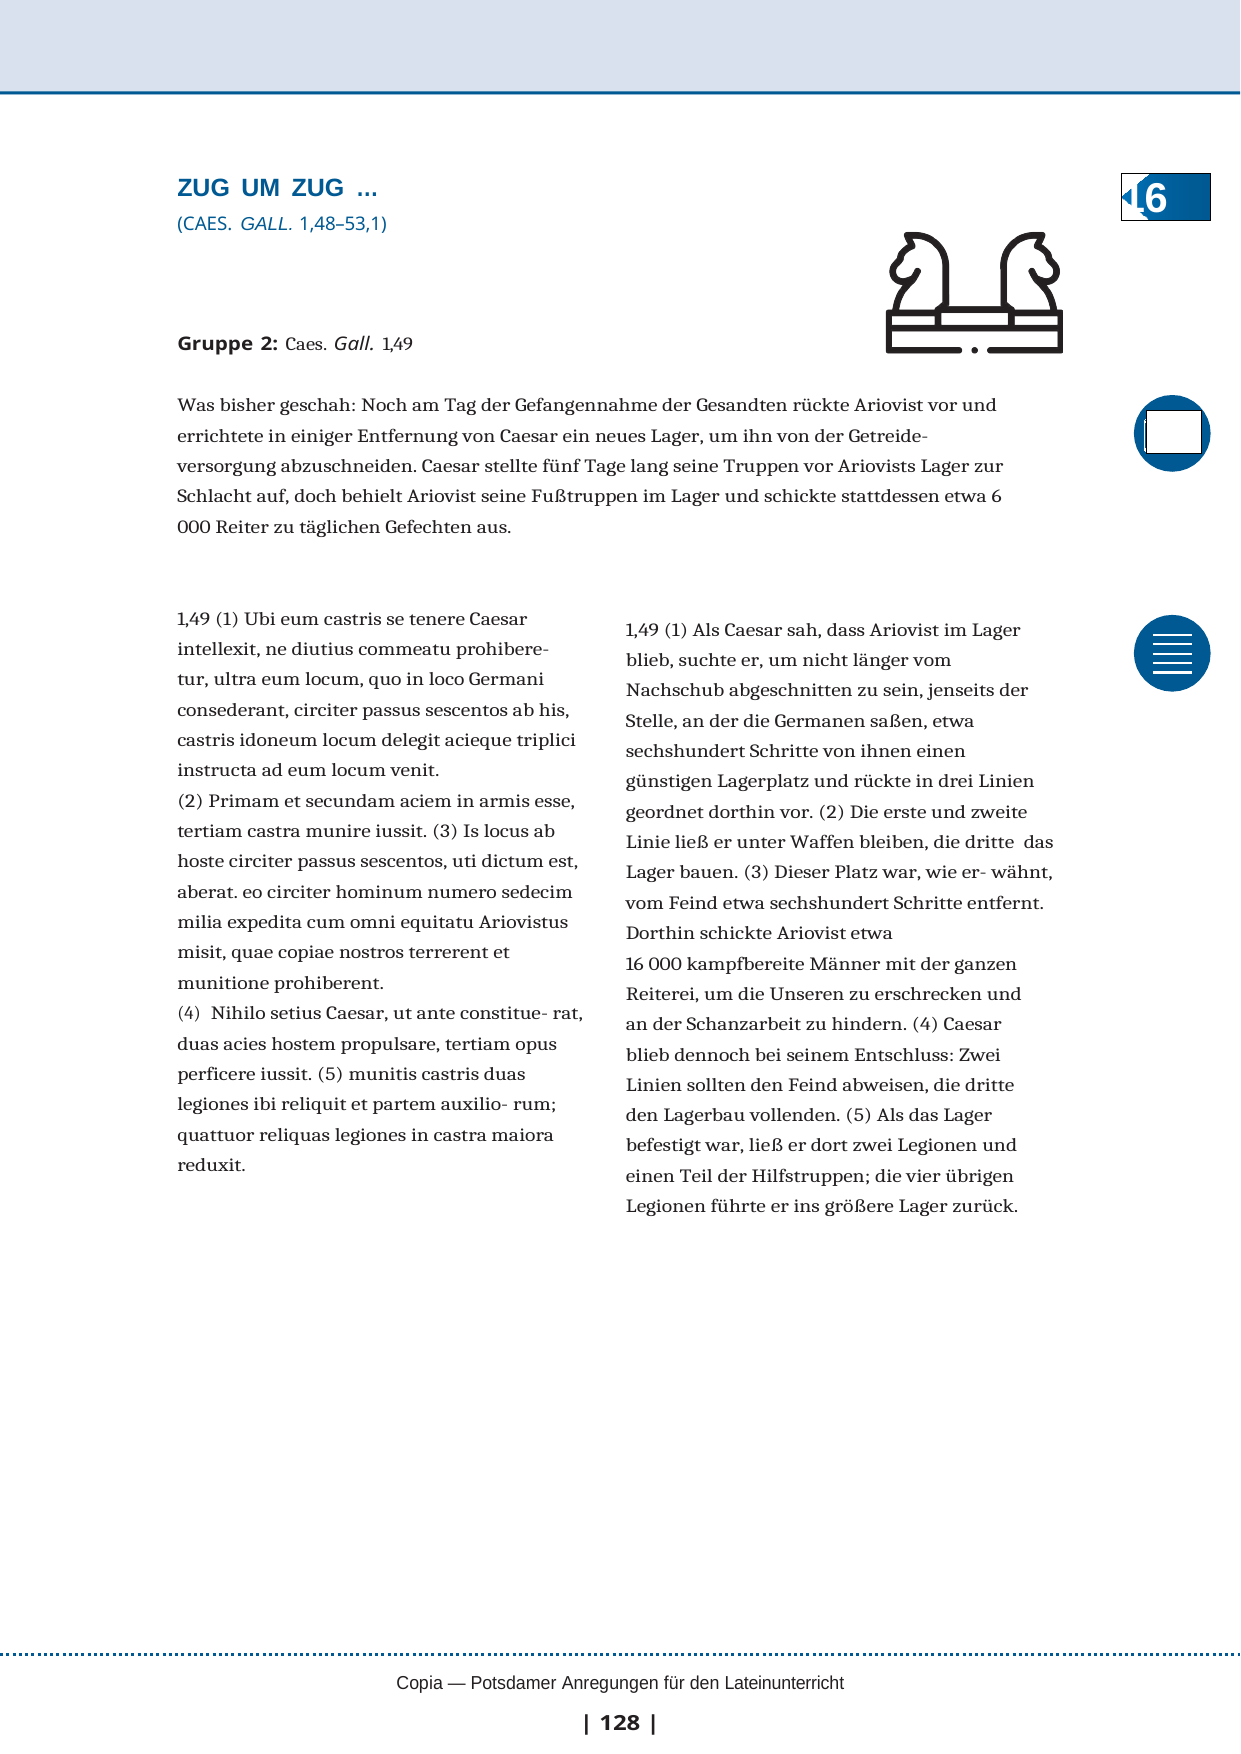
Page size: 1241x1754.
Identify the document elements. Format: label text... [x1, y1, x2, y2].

text günstigen Lagerplatz und rückte in drei Linien geordnet dorthin vor. (2) Die erste und zweite Linie ließ er unter Waffen bleiben, die dritte das Lager bauen. (3) Dieser Platz war, wie er- wähnt, vom Feind etwa sechshundert Schritte entfernt. Dorthin schickte Ariovist etwa [626, 771, 1060, 944]
text (CAES. GALL. 1,48–53,1) [177, 202, 1221, 238]
text 1,49 (1) Ubi eum castris se tenere Caesar intellexit, ne diutius commeatu prohibere- tur, ultra eum locum, quo in loco Germani consederant, circiter passus sescentos ab his, castris idoneum locum delegit acieque triplici instructa ad eum locum venit. [177, 608, 584, 781]
text Was bisher geschah: Noch am Tag der Gefangennahme der Gesandten rückte Ariovist vor und errichtete in einiger Entfernung von Caesar ein neues Lager, um ihn von der Getreide- versorgung abzuschneiden. Caesar stellte fünf Tage lang seine Truppen vor Ariovists Lager zur Schlacht auf, doch behielt Ariovist seine Fußtruppen im Lager und schickte stattdessen etwa 6 000 Reiter zu täglichen Gefechten aus. [177, 395, 1031, 538]
text Gruppe 2: Caes. Gall. 1,49 [177, 330, 1221, 356]
list Nihilo setius Caesar, ut ante constitue- rat, duas acies hostem propulsare, tertiam opus perficere iussit. (5) munitis castris duas legiones ibi reliquit et partem auxilio- rum; quattuor reliquas legiones in castra maiora reduxit. [177, 1003, 586, 1176]
picture [885, 229, 1063, 354]
picture [1147, 411, 1201, 453]
text 1,49 (1) Als Caesar sah, dass Ariovist im Lager blieb, suchte er, um nicht länger vom Nachschub abgeschnitten zu sein, jenseits der Stelle, an der die Germanen saßen, etwa sechshundert Schritte von ihnen einen [626, 619, 1039, 762]
text 16 000 kampfbereite Männer mit der ganzen Reiterei, um die Unseren zu erschrecken und an der Schanzarbeit zu hindern. (4) Caesar blieb dennoch bei seinem Entschluss: Zwei Linien sollten den Feind abweisen, die dritte den Lagerbau vollenden. (5) Als das Lager befestigt war, ließ er dort zwei Legionen und einen Teil der Hilfstruppen; die vier übrigen Legionen führte er ins größere Lager zurück. [626, 953, 1046, 1217]
subtitle ZUG UM ZUG … [177, 174, 1221, 202]
text (2) Primam et secundam aciem in armis esse, tertiam castra munire iussit. (3) Is locus ab hoste circiter passus sescentos, uti dictum est, aberat. eo circiter hominum numero sedecim milia expedita cum omni equitatu Ariovistus misit, quae copiae nostros terrerent et munitione prohiberent. [177, 790, 584, 994]
